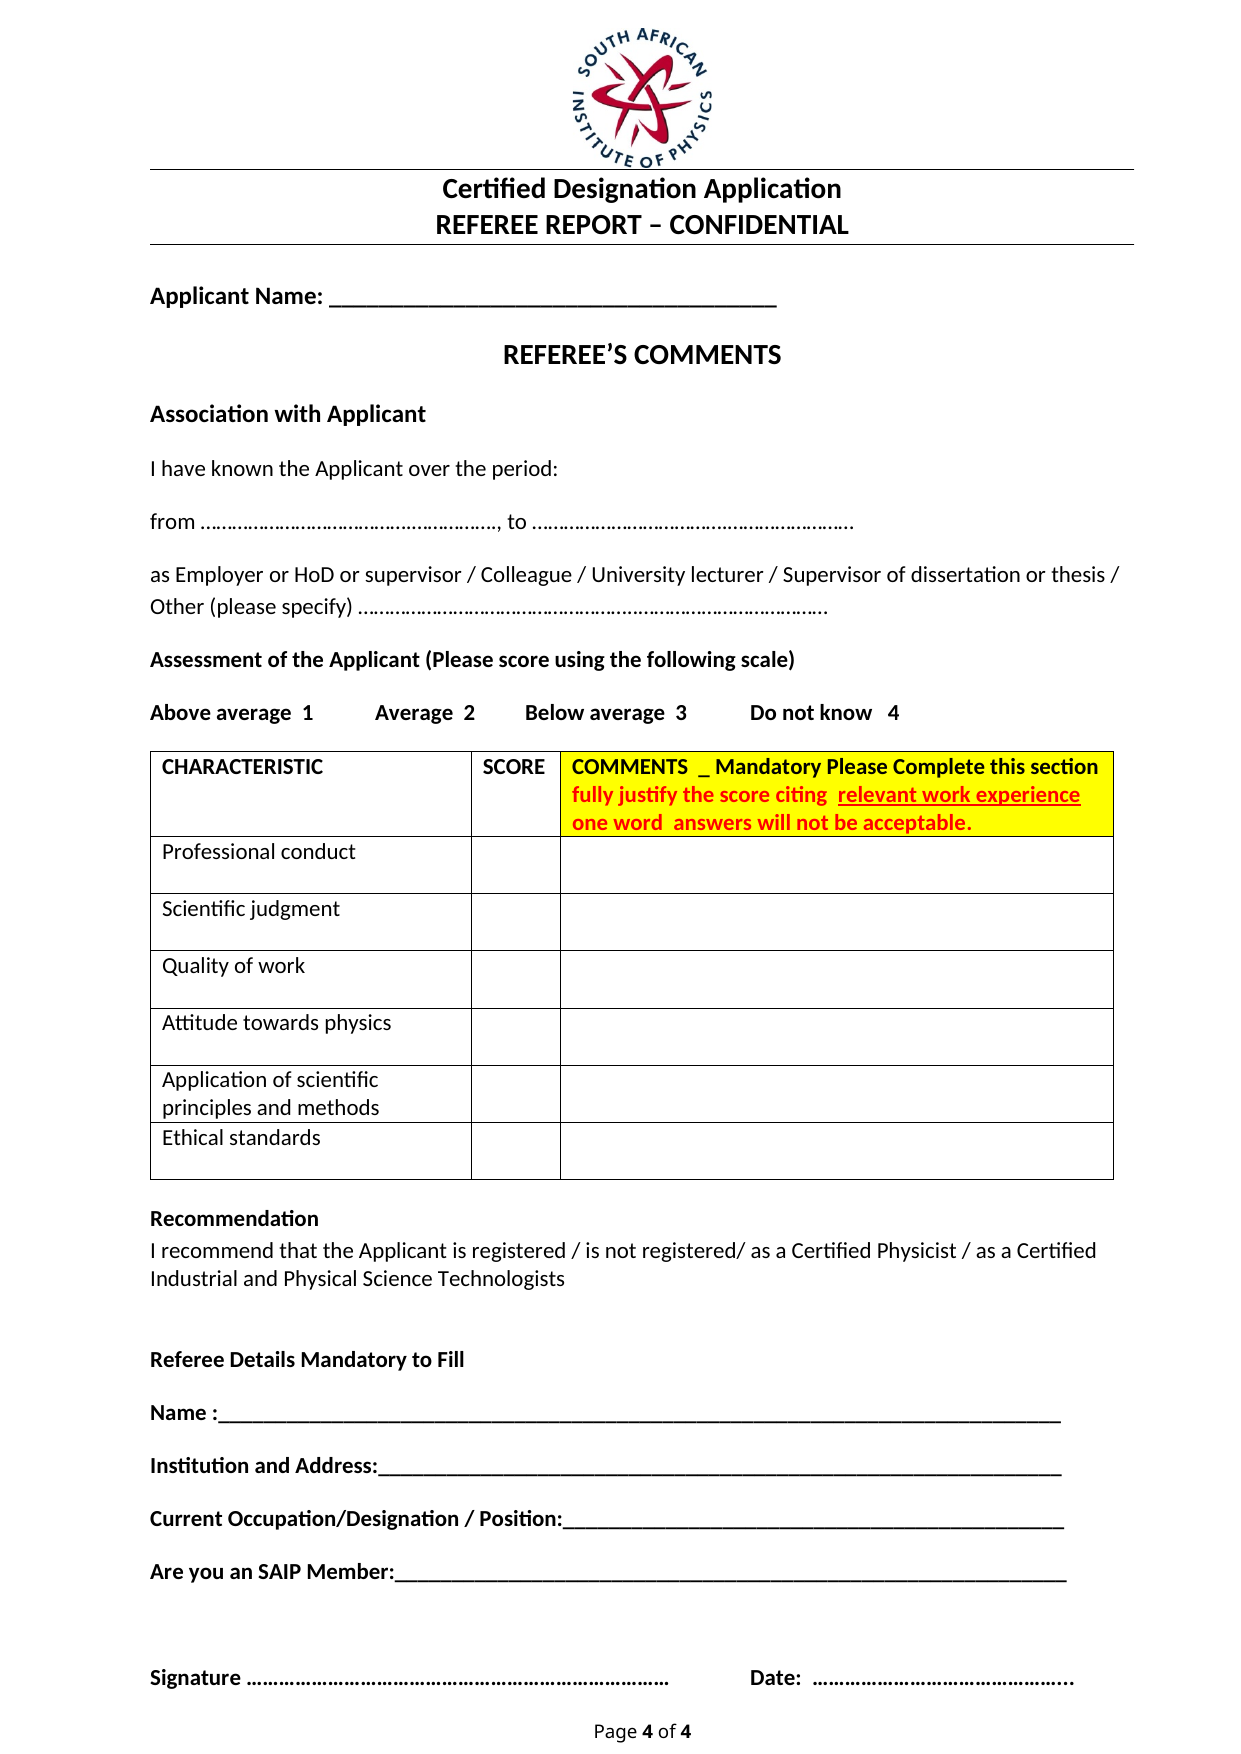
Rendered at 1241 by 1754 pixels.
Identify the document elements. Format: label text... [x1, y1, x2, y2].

table_cell [561, 837, 1113, 893]
text Name :__________________________________________________________________________ [150, 1398, 1134, 1426]
table_cell [561, 894, 1113, 950]
table_cell [472, 951, 560, 1007]
table_header CHARACTERISTIC [151, 752, 471, 836]
table_cell Application of scientific principles and methods [151, 1066, 471, 1122]
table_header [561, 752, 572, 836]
table_cell Attitude towards physics [151, 1009, 471, 1064]
text as Employer or HoD or supervisor / Colleague / University lecturer / Supervisor of dissertation or thesis / Other (please specify) ……………………………………………..……………………………… [150, 560, 1134, 620]
table_cell Professional conduct [151, 837, 471, 893]
table_cell [561, 1009, 1113, 1064]
text from ………………………………….……………., to ……………………………….…………………… [150, 507, 1134, 535]
table_header COMMENTS _ Mandatory Please Complete this section fully justify the score citing relevant work experience one word answers will not be acceptable. [966, 752, 1113, 836]
text I have known the Applicant over the period: [150, 454, 1134, 482]
text Applicant Name: ____________________________________ [150, 280, 1134, 311]
table_cell Quality of work [151, 951, 471, 1007]
table_cell [561, 1123, 1113, 1179]
text REFEREE’S COMMENTS [150, 336, 1134, 372]
text Recommendation [150, 1204, 1134, 1232]
text Certified Designation Application [150, 170, 1134, 206]
table_cell [472, 894, 560, 950]
text Are you an SAIP Member:___________________________________________________________ [150, 1557, 1134, 1585]
table_cell [561, 951, 1113, 1007]
table_cell [472, 837, 560, 893]
table_cell Scientific judgment [151, 894, 471, 950]
text Signature …………………………………………………………………… Date: ………………………………………... [150, 1663, 1134, 1691]
table_cell [472, 1123, 560, 1179]
text REFEREE REPORT – CONFIDENTIAL [150, 206, 1134, 244]
text Assessment of the Applicant (Please score using the following scale) [150, 645, 1134, 673]
text Referee Details Mandatory to Fill [150, 1345, 1134, 1373]
table_header SCORE [472, 752, 560, 836]
text Institution and Address:____________________________________________________________ [150, 1451, 1134, 1479]
table_cell [472, 1009, 560, 1064]
picture [572, 28, 712, 168]
table_cell [472, 1066, 560, 1122]
text Current Occupation/Designation / Position:____________________________________________ [150, 1504, 1134, 1532]
table_cell [561, 1066, 1113, 1122]
table_cell Ethical standards [151, 1123, 471, 1179]
text Association with Applicant [150, 398, 1134, 428]
text Above average 1 Average 2 Below average 3 Do not know 4 [150, 698, 1134, 726]
text I recommend that the Applicant is registered / is not registered/ as a Certified Physicist / as a Certified Industrial and Physical Science Technologists [150, 1236, 1134, 1292]
